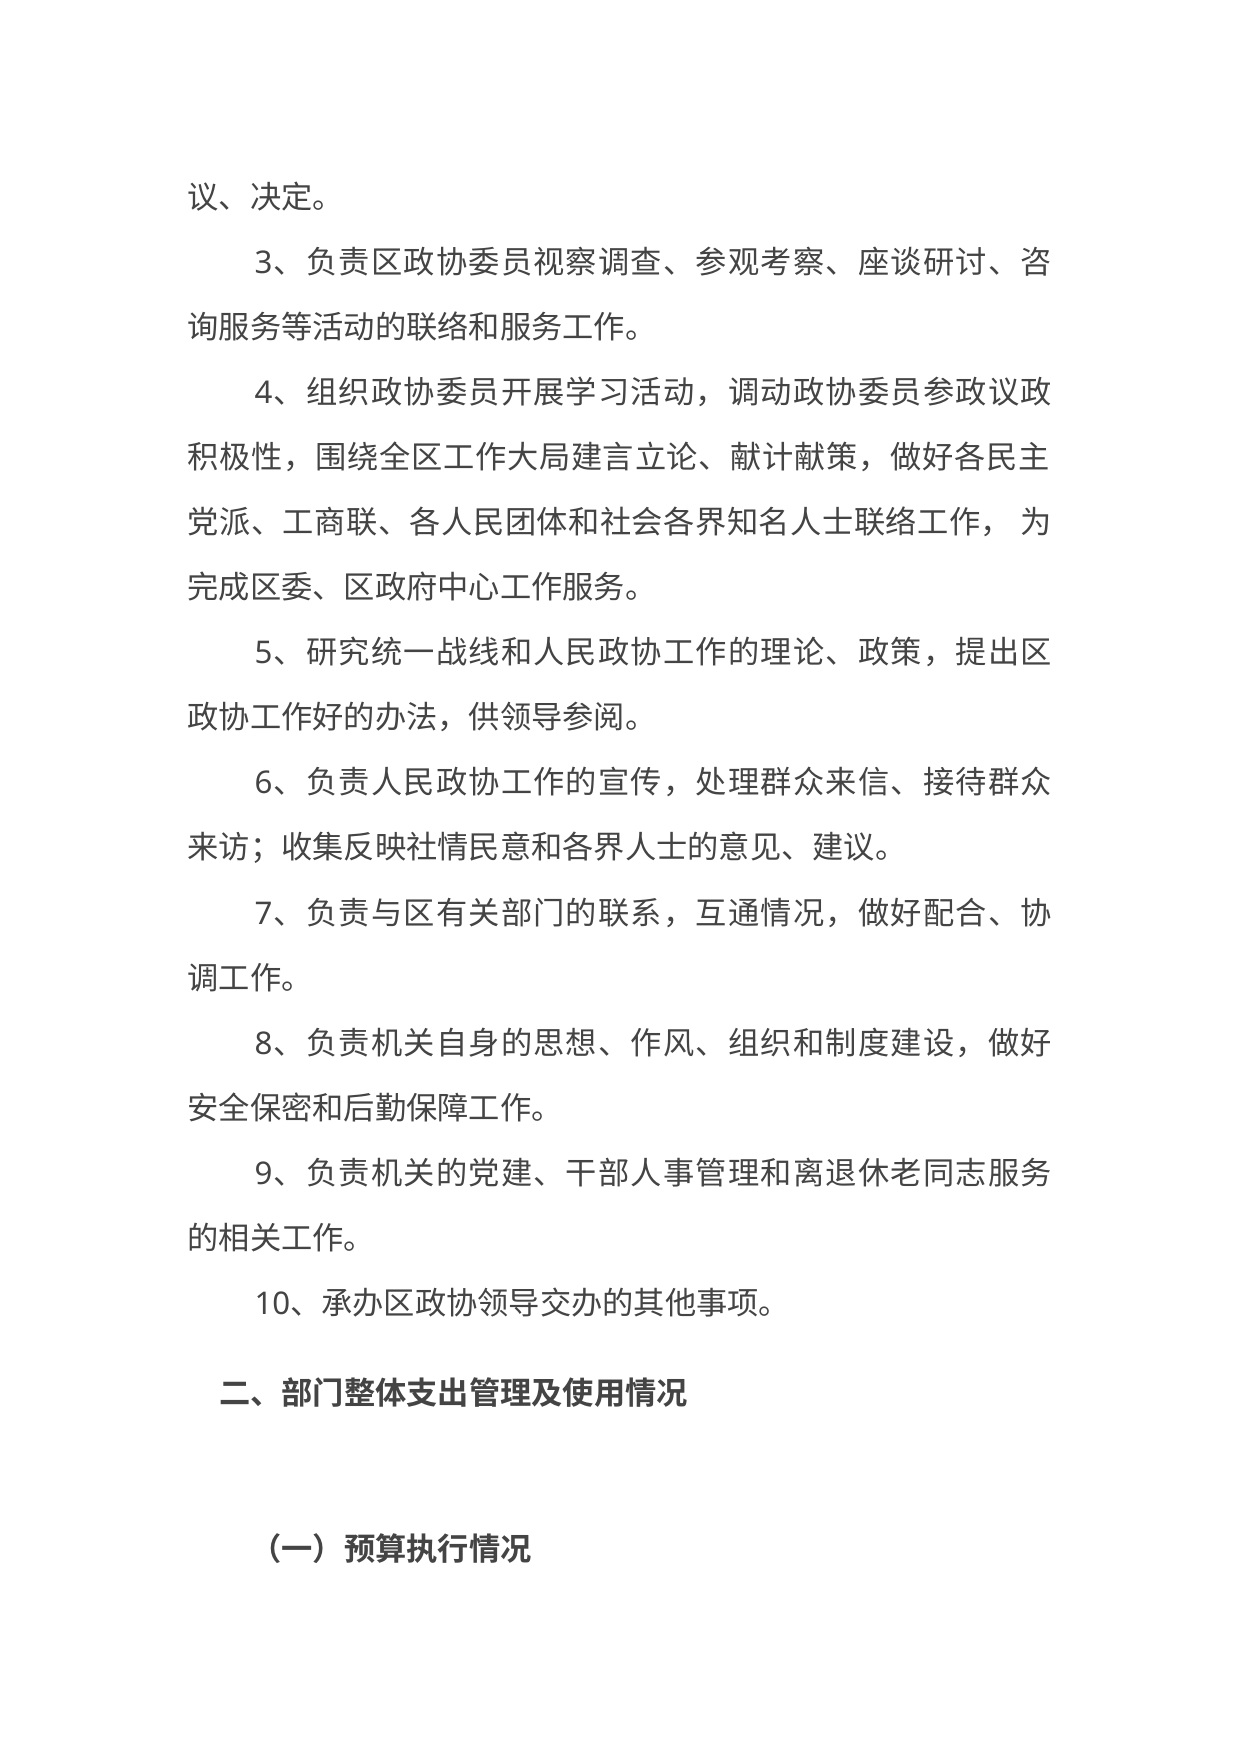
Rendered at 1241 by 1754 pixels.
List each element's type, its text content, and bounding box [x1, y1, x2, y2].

text （一）预算执行情况 [187, 1514, 1053, 1579]
text 二、部门整体支出管理及使用情况 [187, 1359, 1053, 1424]
text 10、承办区政协领导交办的其他事项。 [187, 1269, 1053, 1334]
text 3、负责区政协委员视察调查、参观考察、座谈研讨、咨询服务等活动的联络和服务工作。 [187, 227, 1053, 357]
text 9、负责机关的党建、干部人事管理和离退休老同志服务 的相关工作。 [187, 1138, 1053, 1268]
text 8、负责机关自身的思想、作风、组织和制度建设，做好 安全保密和后勤保障工作。 [187, 1008, 1053, 1138]
text 6、负责人民政协工作的宣传，处理群众来信、接待群众来访；收集反映社情民意和各界人士的意见、建议。 [187, 748, 1053, 878]
text 4、组织政协委员开展学习活动，调动政协委员参政议政积极性，围绕全区工作大局建言立论、献计献策，做好各民主党派、工商联、各人民团体和社会各界知名人士联络工作， 为完成区委、区政府中心工作服务。 [187, 357, 1053, 617]
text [187, 162, 1053, 227]
text 7、负责与区有关部门的联系，互通情况，做好配合、协调工作。 [187, 878, 1053, 1008]
text 5、研究统一战线和人民政协工作的理论、政策，提出区政协工作好的办法，供领导参阅。 [187, 618, 1053, 748]
